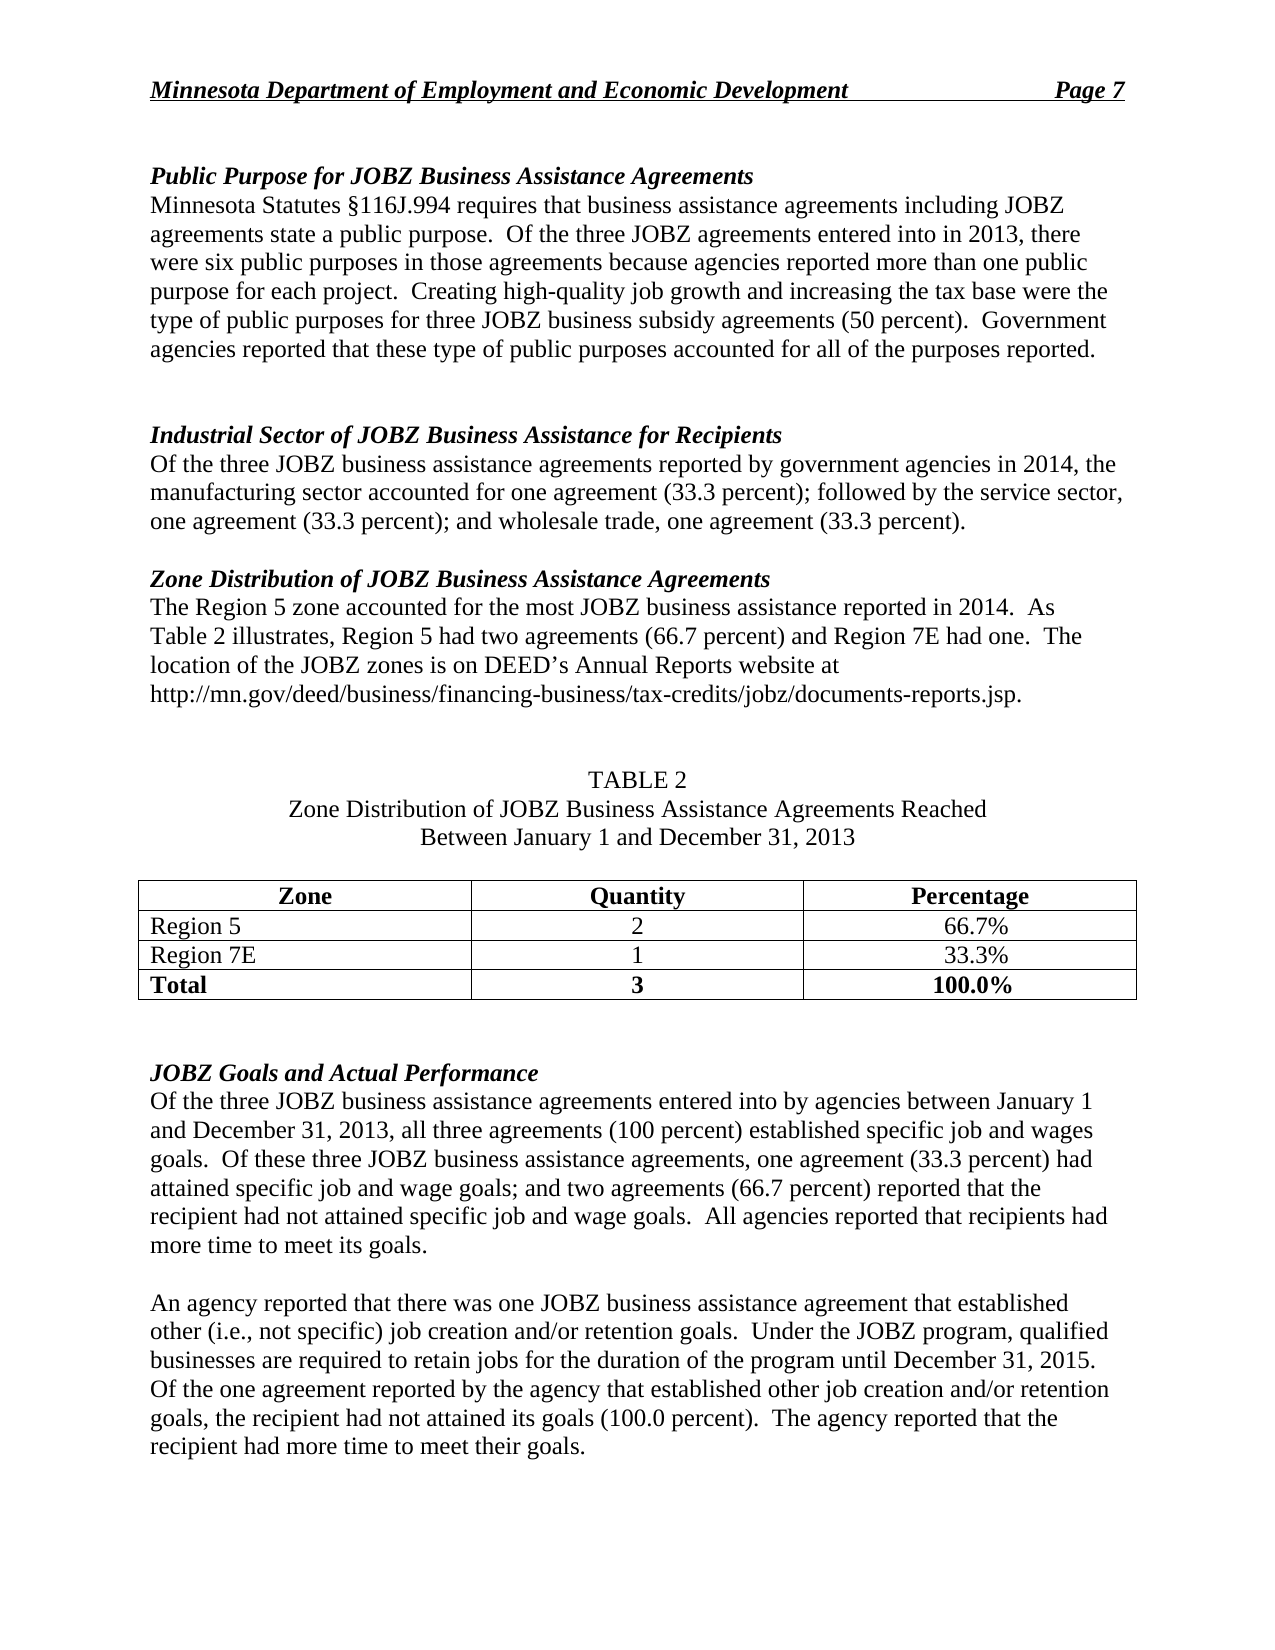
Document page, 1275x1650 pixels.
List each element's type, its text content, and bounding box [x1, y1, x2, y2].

text Of the three JOBZ business assistance agreements reported by government agencies in 2014, the manufacturing sector accounted for one agreement (33.3 percent); followed by the service sector, one agreement (33.3 percent); and wholesale trade, one agreement (33.3 percent). [150, 449, 1125, 535]
text Table 2 illustrates, Region 5 had two agreements (66.7 percent) and Region 7E had one. The location of the JOBZ zones is on DEED’s Annual Reports website at http://mn.gov/deed/business/financing-business/tax-credits/jobz/documents-reports.jsp. [150, 621, 1125, 707]
text Industrial Sector of JOBZ Business Assistance for Recipients [150, 420, 1125, 449]
text Of the three JOBZ business assistance agreements entered into by agencies between January 1 and December 31, 2013, all three agreements (100 percent) established specific job and wages goals. Of these three JOBZ business assistance agreements, one agreement (33.3 percent) had attained specific job and wage goals; and two agreements (66.7 percent) reported that the recipient had not attained specific job and wage goals. All agencies reported that recipients had more time to meet its goals. [150, 1086, 1125, 1259]
text TABLE 2 [150, 765, 1125, 794]
table_cell 2 [472, 911, 803, 939]
table_header Zone [139, 881, 471, 910]
text An agency reported that there was one JOBZ business assistance agreement that established other (i.e., not specific) job creation and/or retention goals. Under the JOBZ program, qualified businesses are required to retain jobs for the duration of the program until December 31, 2015. Of the one agreement reported by the agency that established other job creation and/or retention goals, the recipient had not attained its goals (100.0 percent). The agency reported that the recipient had more time to meet their goals. [150, 1288, 1125, 1460]
text The Region 5 zone accounted for the most JOBZ business assistance reported in 2014. As [150, 592, 1125, 621]
table_cell 3 [472, 970, 803, 999]
table_cell Total [139, 970, 471, 999]
table_cell Region 7E [139, 941, 471, 969]
table_cell 33.3% [804, 941, 1136, 969]
table_header Percentage [804, 881, 1136, 910]
table_header Quantity [472, 881, 803, 910]
text Public Purpose for JOBZ Business Assistance Agreements [150, 161, 1125, 190]
text Minnesota Department of Employment and Economic Development Page 7 [150, 75, 1125, 100]
text Minnesota Statutes §116J.994 requires that business assistance agreements including JOBZ agreements state a public purpose. Of the three JOBZ agreements entered into in 2013, there were six public purposes in those agreements because agencies reported more than one public purpose for each project. Creating high-quality job growth and increasing the tax base were the type of public purposes for three JOBZ business subsidy agreements (50 percent). Government agencies reported that these type of public purposes accounted for all of the purposes reported. [150, 190, 1125, 362]
text Zone Distribution of JOBZ Business Assistance Agreements Reached [150, 794, 1125, 822]
text JOBZ Goals and Actual Performance [150, 1058, 1125, 1086]
table_cell 1 [472, 941, 803, 969]
table_cell 66.7% [804, 911, 1136, 939]
text Zone Distribution of JOBZ Business Assistance Agreements [150, 564, 1125, 592]
table_cell 100.0% [804, 970, 1136, 999]
text Between January 1 and December 31, 2013 [150, 822, 1125, 851]
table_cell Region 5 [139, 911, 471, 939]
